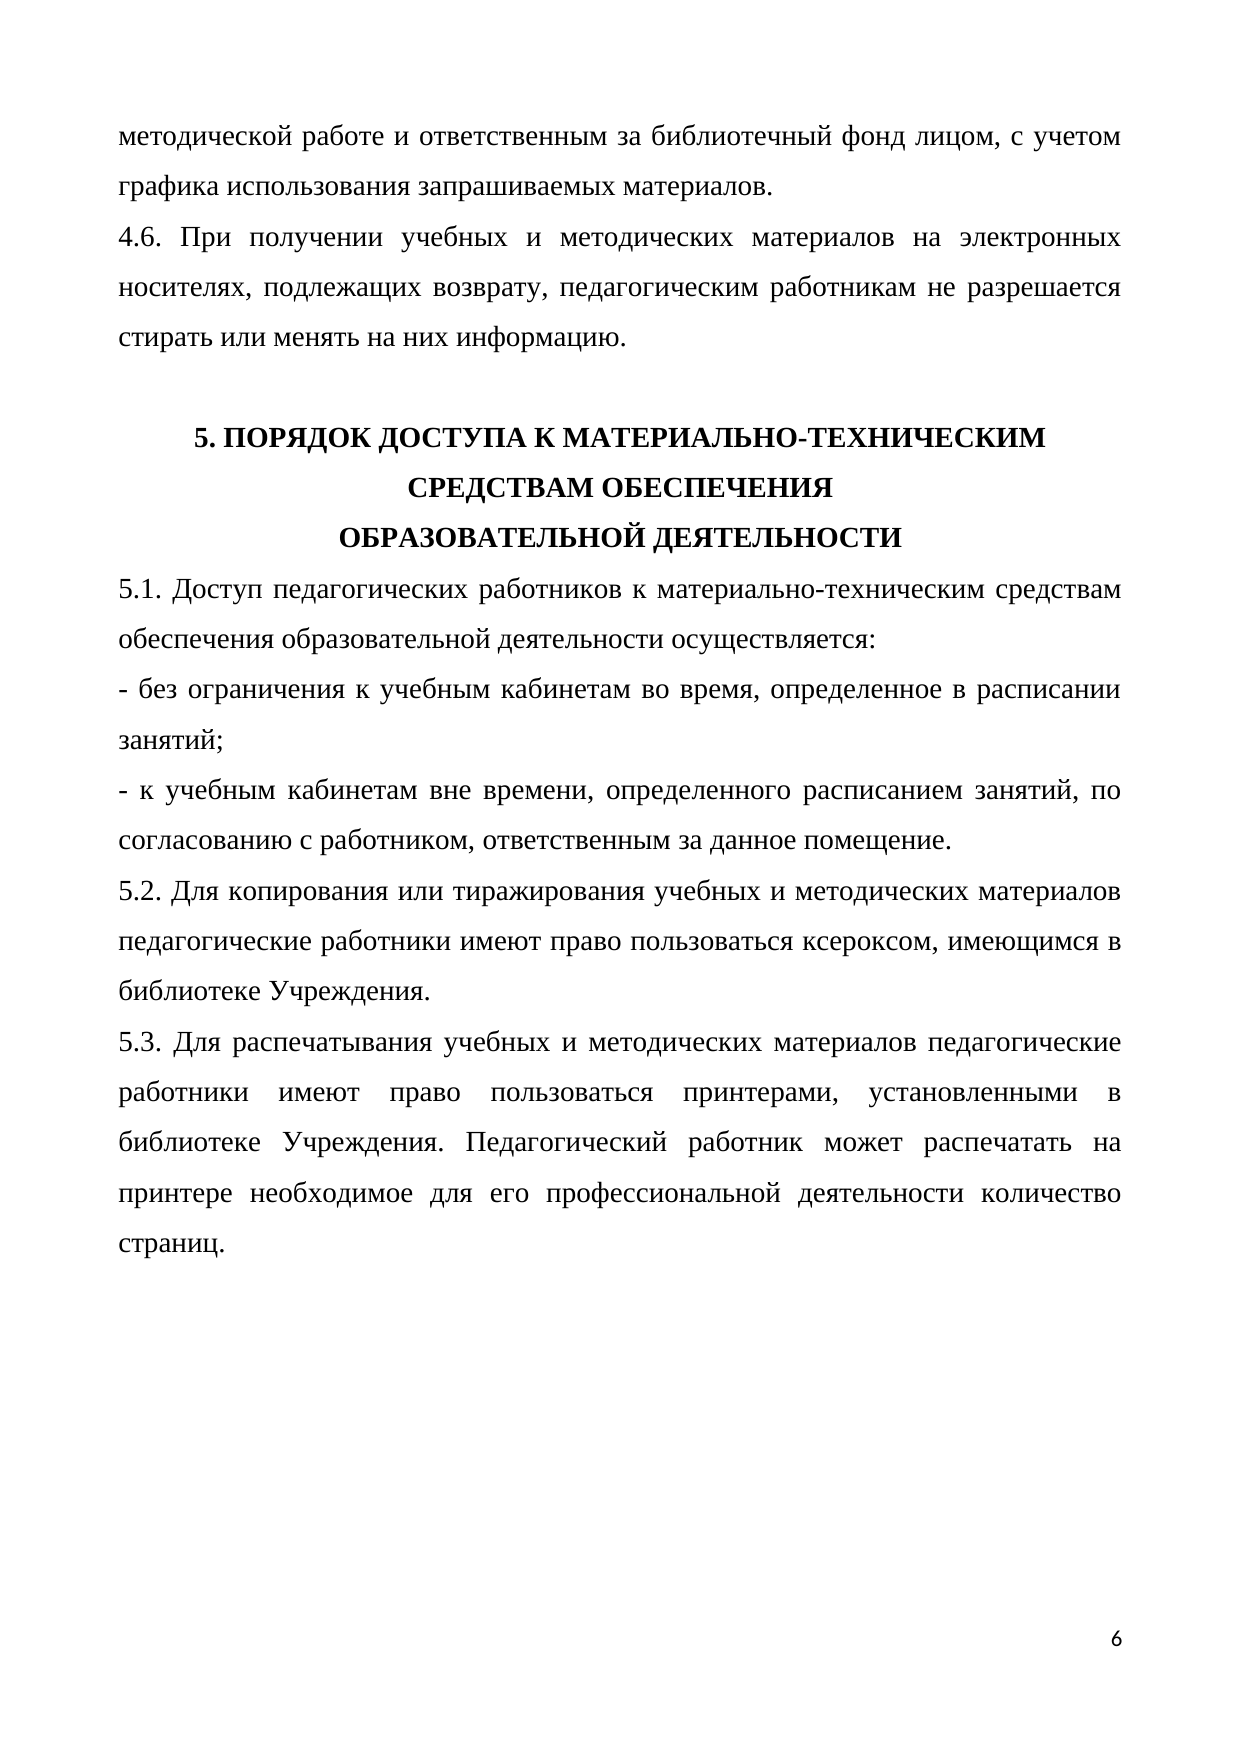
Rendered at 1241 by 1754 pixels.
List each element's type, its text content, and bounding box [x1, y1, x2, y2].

text 5.1. Доступ педагогических работников к материально-техническим средствам обеспечения образовательной деятельности осуществляется: [118, 571, 1122, 655]
text образовательной деятельности [118, 521, 1122, 554]
text 5. Порядок доступа к материально-техническим средствам обеспечения [118, 420, 1122, 504]
text 4.6. При получении учебных и методических материалов на электронных носителях, подлежащих возврату, педагогическим работникам не разрешается стирать или менять на них информацию. [118, 219, 1122, 353]
text 5.3. Для распечатывания учебных и методических материалов педагогические работники имеют право пользоваться принтерами, установленными в библиотеке Учреждения. Педагогический работник может распечатать на принтере необходимое для его профессиональной деятельности количество страниц. [118, 1024, 1122, 1258]
text 5.2. Для копирования или тиражирования учебных и методических материалов педагогические работники имеют право пользоваться ксероксом, имеющимся в библиотеке Учреждения. [118, 873, 1122, 1007]
list - к учебным кабинетам вне времени, определенного расписанием занятий, по согласованию с работником, ответственным за данное помещение. [118, 772, 1122, 856]
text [118, 118, 1122, 202]
list - без ограничения к учебным кабинетам во время, определенное в расписании занятий; [118, 672, 1122, 755]
